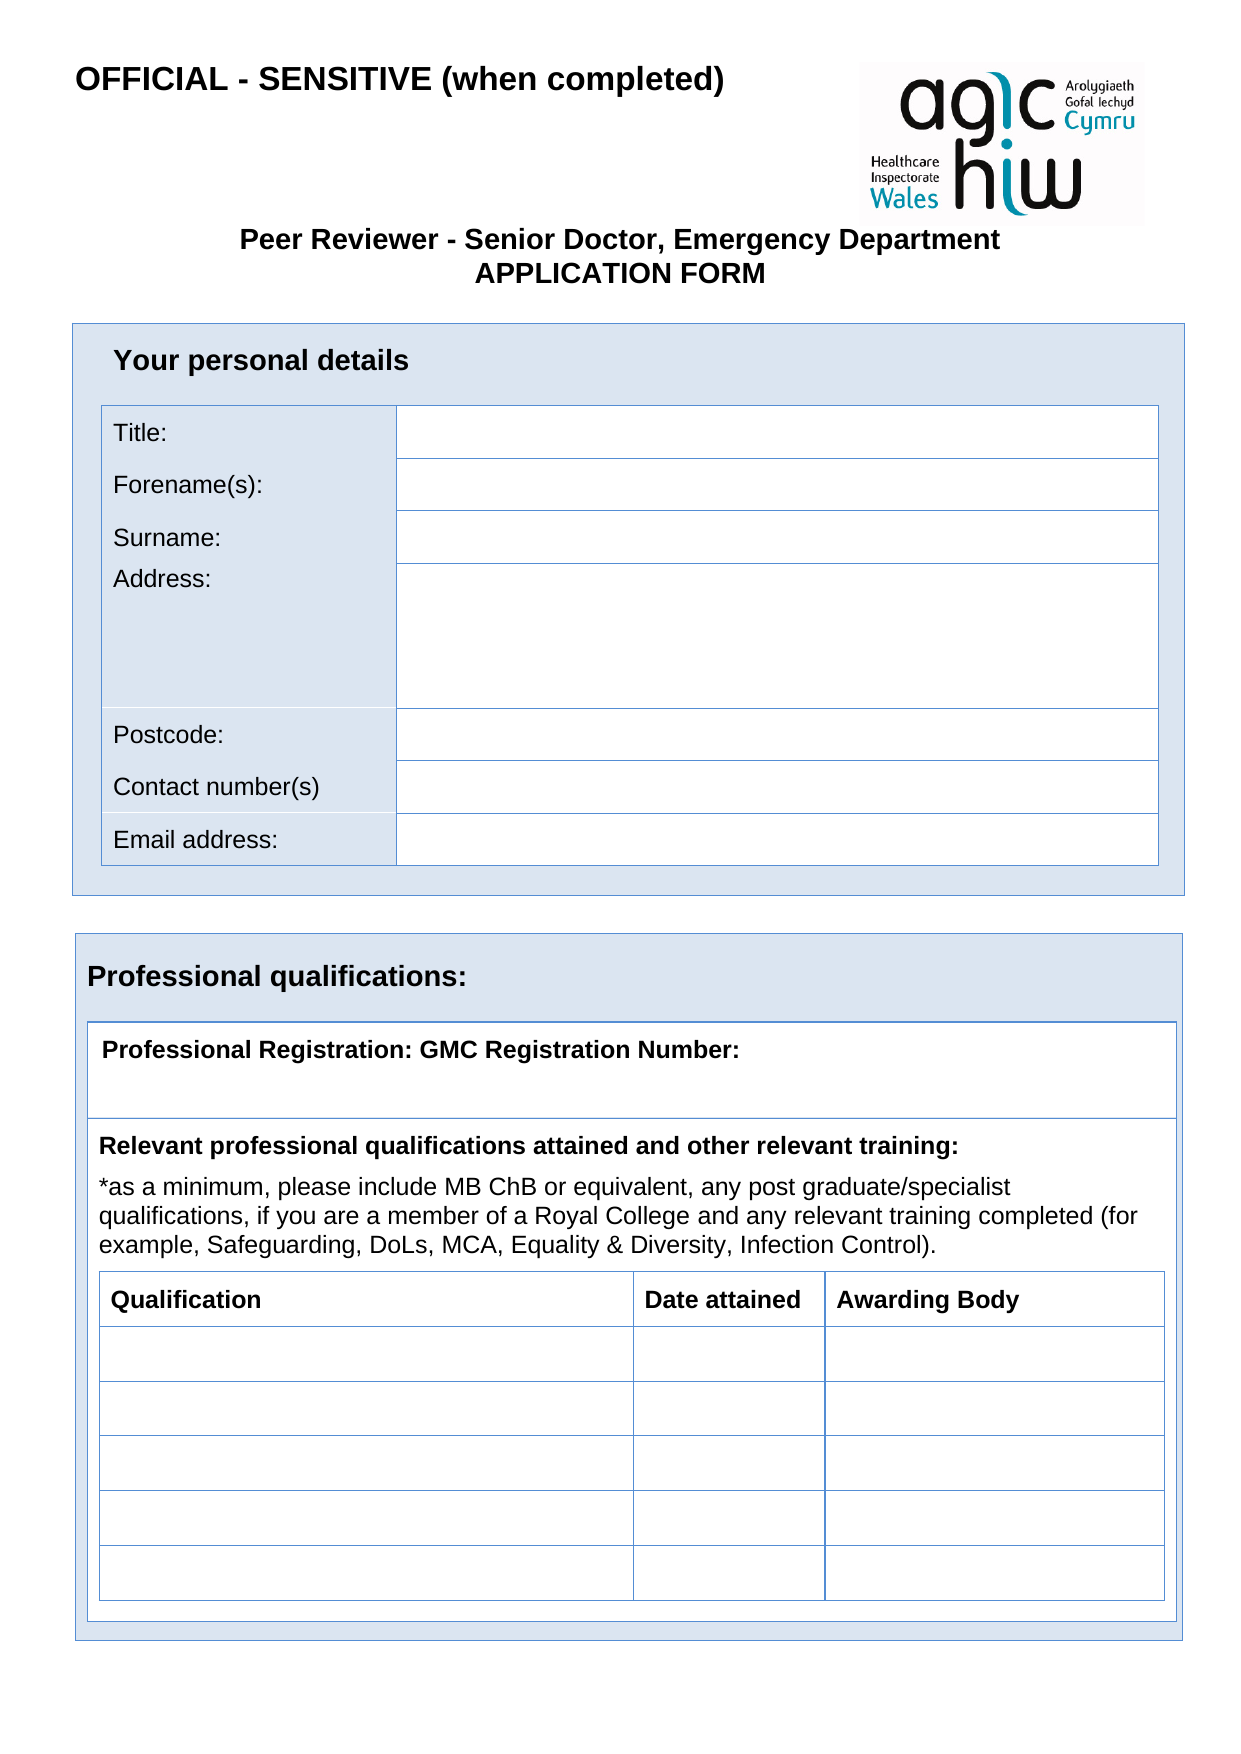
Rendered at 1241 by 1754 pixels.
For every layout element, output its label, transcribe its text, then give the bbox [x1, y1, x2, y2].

table_cell [102, 866, 1159, 895]
table_cell Postcode: [102, 708, 396, 760]
table_cell [397, 761, 1158, 812]
table_cell [397, 814, 1158, 865]
table_cell [397, 459, 1158, 510]
table_cell Forename(s): [102, 458, 396, 510]
table_header [73, 324, 102, 405]
picture [859, 62, 1145, 222]
table_cell Title: [102, 406, 396, 458]
table_cell Email address: [102, 813, 396, 865]
table_header [1160, 324, 1184, 405]
table_cell [397, 511, 1158, 563]
table_cell [73, 405, 102, 895]
table_cell Surname: [102, 510, 396, 563]
table_cell [397, 564, 1158, 707]
text APPLICATION FORM [75, 256, 1165, 289]
table_header Your personal details [102, 324, 1160, 405]
table_cell Contact number(s) [102, 760, 396, 812]
table_cell [397, 406, 1158, 458]
table_header Professional qualifications: [76, 934, 1182, 1640]
table_cell [1159, 405, 1184, 895]
text Peer Reviewer - Senior Doctor, Emergency Department [75, 222, 1165, 256]
table_cell Address: [102, 563, 396, 707]
table_cell [397, 709, 1158, 760]
